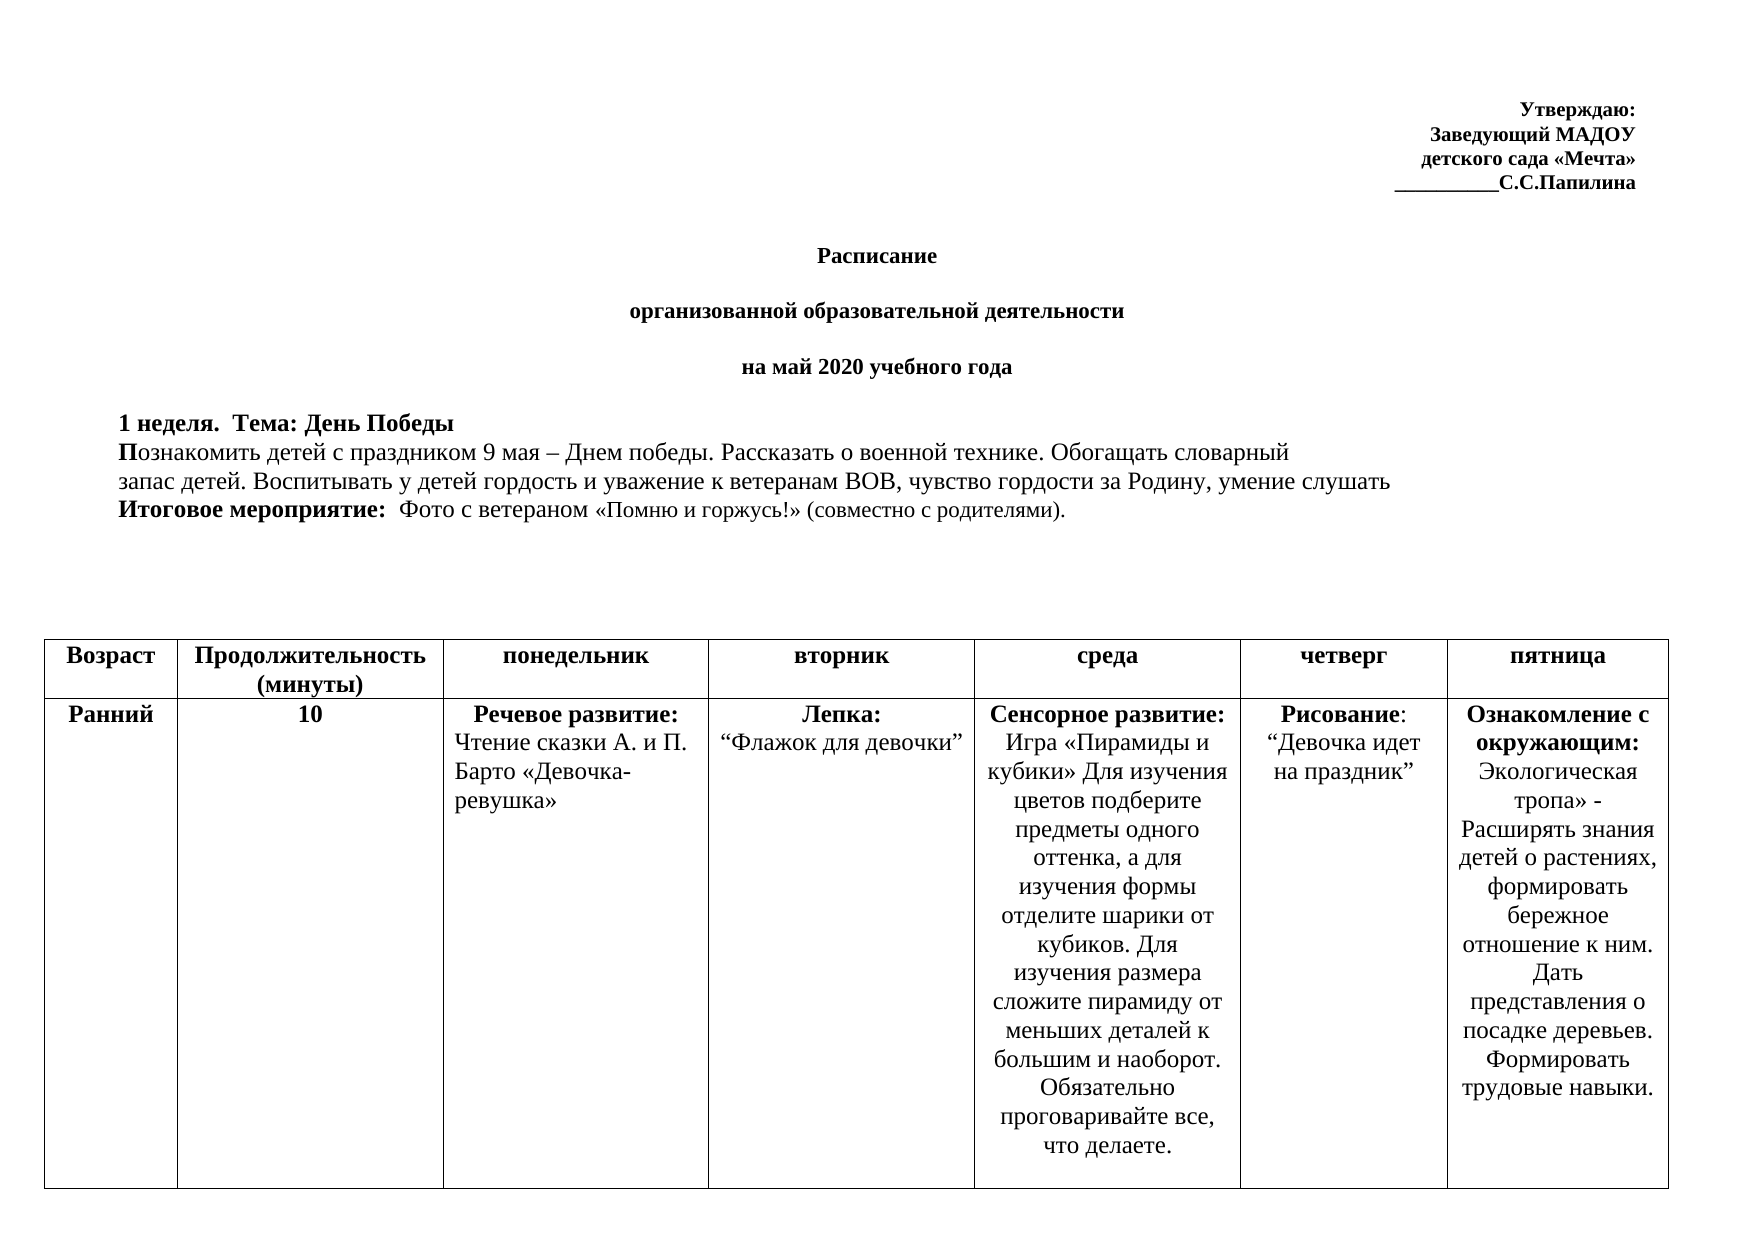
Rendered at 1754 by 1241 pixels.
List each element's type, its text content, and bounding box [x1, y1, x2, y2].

text __________С.С.Папилина [783, 169, 1636, 194]
table_header понедельник [444, 640, 708, 698]
text Заведующий МАДОУ [783, 121, 1636, 146]
text Расписание [118, 242, 1636, 268]
table_header Возраст [45, 640, 177, 698]
text детского сада «Мечта» [783, 146, 1636, 169]
table_cell Рисование: “Девочка идет на праздник” [1241, 699, 1447, 1187]
table_cell Ознакомление с окружающим: Экологическая тропа» - Расширять знания детей о растениях, формировать бережное отношение к ним. Дать представления о посадке деревьев. Формировать трудовые навыки. [1448, 699, 1668, 1187]
text Итоговое мероприятие: Фото с ветераном «Помню и горжусь!» (совместно с родителями). [118, 494, 1636, 523]
table_cell Ранний [45, 699, 177, 1187]
text Познакомить детей с праздником 9 мая – Днем победы. Рассказать о военной технике. Обогащать словарный запас детей. Воспитывать у детей гордость и уважение к ветеранам ВОВ, чувство гордости за Родину, умение слушать [118, 437, 1636, 494]
text Утверждаю: [118, 97, 1636, 121]
table_cell Лепка: “Флажок для девочки” [709, 699, 974, 1187]
table_cell Сенсорное развитие: Игра «Пирамиды и кубики» Для изучения цветов подберите предметы одного оттенка, а для изучения формы отделите шарики от кубиков. Для изучения размера сложите пирамиду от меньших деталей к большим и наоборот. Обязательно проговаривайте все, что делаете. [975, 699, 1240, 1187]
text 1 неделя. Тема: День Победы [118, 408, 1636, 437]
text на май 2020 учебного года [118, 353, 1636, 379]
table_header вторник [709, 640, 974, 698]
table_header Продолжительность (минуты) [178, 640, 443, 698]
text организованной образовательной деятельности [118, 297, 1636, 324]
table_cell Речевое развитие: Чтение сказки А. и П. Барто «Девочка-ревушка» [444, 699, 708, 1187]
table_cell 10 [178, 699, 443, 1187]
table_header четверг [1241, 640, 1447, 698]
table_header среда [975, 640, 1240, 698]
table_header пятница [1448, 640, 1668, 698]
